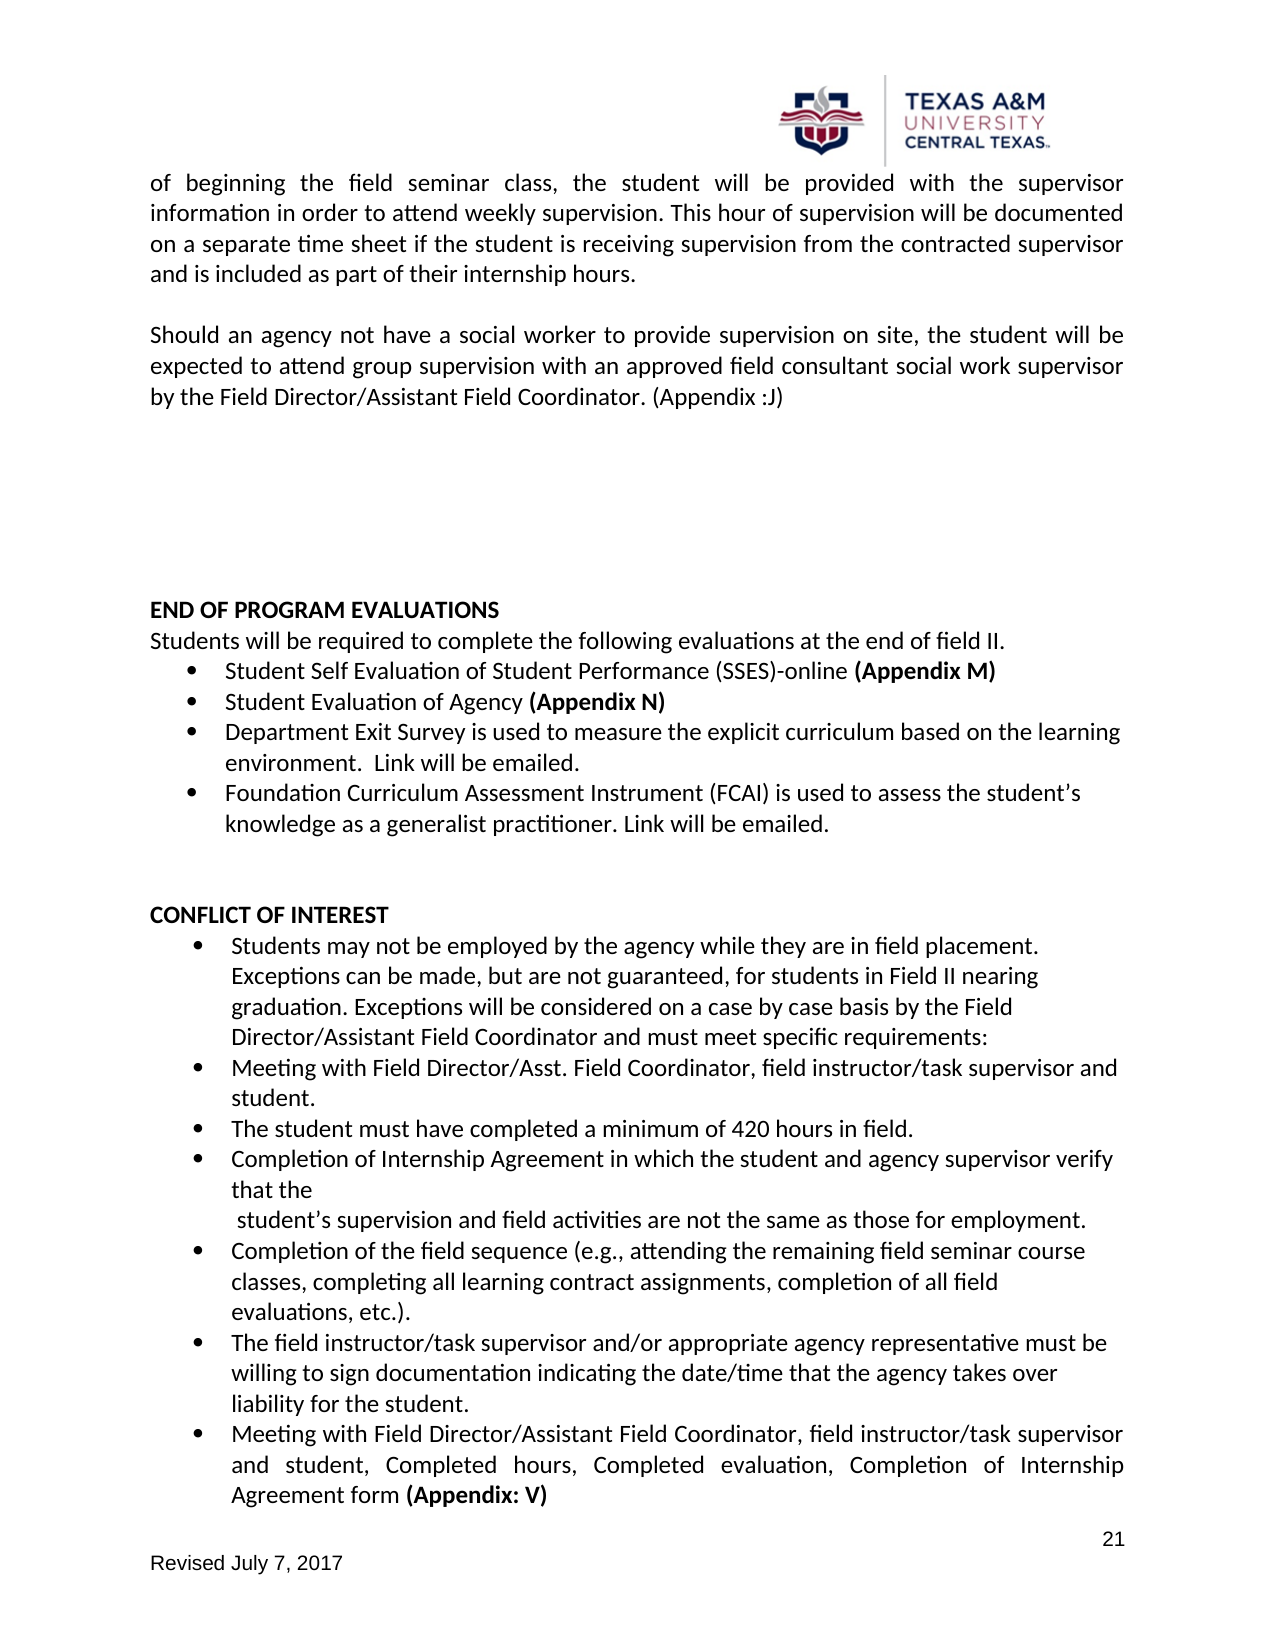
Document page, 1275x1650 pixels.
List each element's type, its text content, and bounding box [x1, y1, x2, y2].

list Foundation Curriculum Assessment Instrument (FCAI) is used to assess the student’s knowledge as a generalist practitioner. Link will be emailed. [187, 777, 1125, 838]
list Completion of Internship Agreement in which the student and agency supervisor verify that the [193, 1144, 1125, 1205]
list Completion of the field sequence (e.g., attending the remaining field seminar course classes, completing all learning contract assignments, completion of all field evaluations, etc.). [193, 1235, 1125, 1327]
list Students may not be employed by the agency while they are in field placement. Exceptions can be made, but are not guaranteed, for students in Field II nearing graduation. Exceptions will be considered on a case by case basis by the Field Director/Assistant Field Coordinator and must meet specific requirements: [193, 930, 1125, 1052]
list The student must have completed a minimum of 420 hours in field. [193, 1113, 1125, 1144]
picture [778, 75, 1050, 167]
list The field instructor/task supervisor and/or appropriate agency representative must be willing to sign documentation indicating the date/time that the agency takes over liability for the student. [193, 1327, 1125, 1418]
list Meeting with Field Director/Asst. Field Coordinator, field instructor/task supervisor and student. [193, 1052, 1125, 1113]
text Should an agency not have a social worker to provide supervision on site, the student will be expected to attend group supervision with an approved field consultant social work supervisor by the Field Director/Assistant Field Coordinator. (Appendix :J) [150, 319, 1125, 411]
list Meeting with Field Director/Assistant Field Coordinator, field instructor/task supervisor and student, Completed hours, Completed evaluation, Completion of Internship Agreement form (Appendix: V) [193, 1418, 1125, 1510]
list Student Self Evaluation of Student Performance (SSES)-online (Appendix M) [187, 655, 1125, 686]
list Student Evaluation of Agency (Appendix N) [187, 686, 1125, 716]
text student’s supervision and field activities are not the same as those for employment. [231, 1205, 1125, 1235]
list Department Exit Survey is used to measure the explicit curriculum based on the learning environment. Link will be emailed. [187, 716, 1125, 777]
text CONFLICT OF INTEREST [150, 899, 1125, 930]
text END OF PROGRAM EVALUATIONS [150, 594, 1125, 625]
text Students will be required to complete the following evaluations at the end of field II. [150, 625, 1125, 655]
